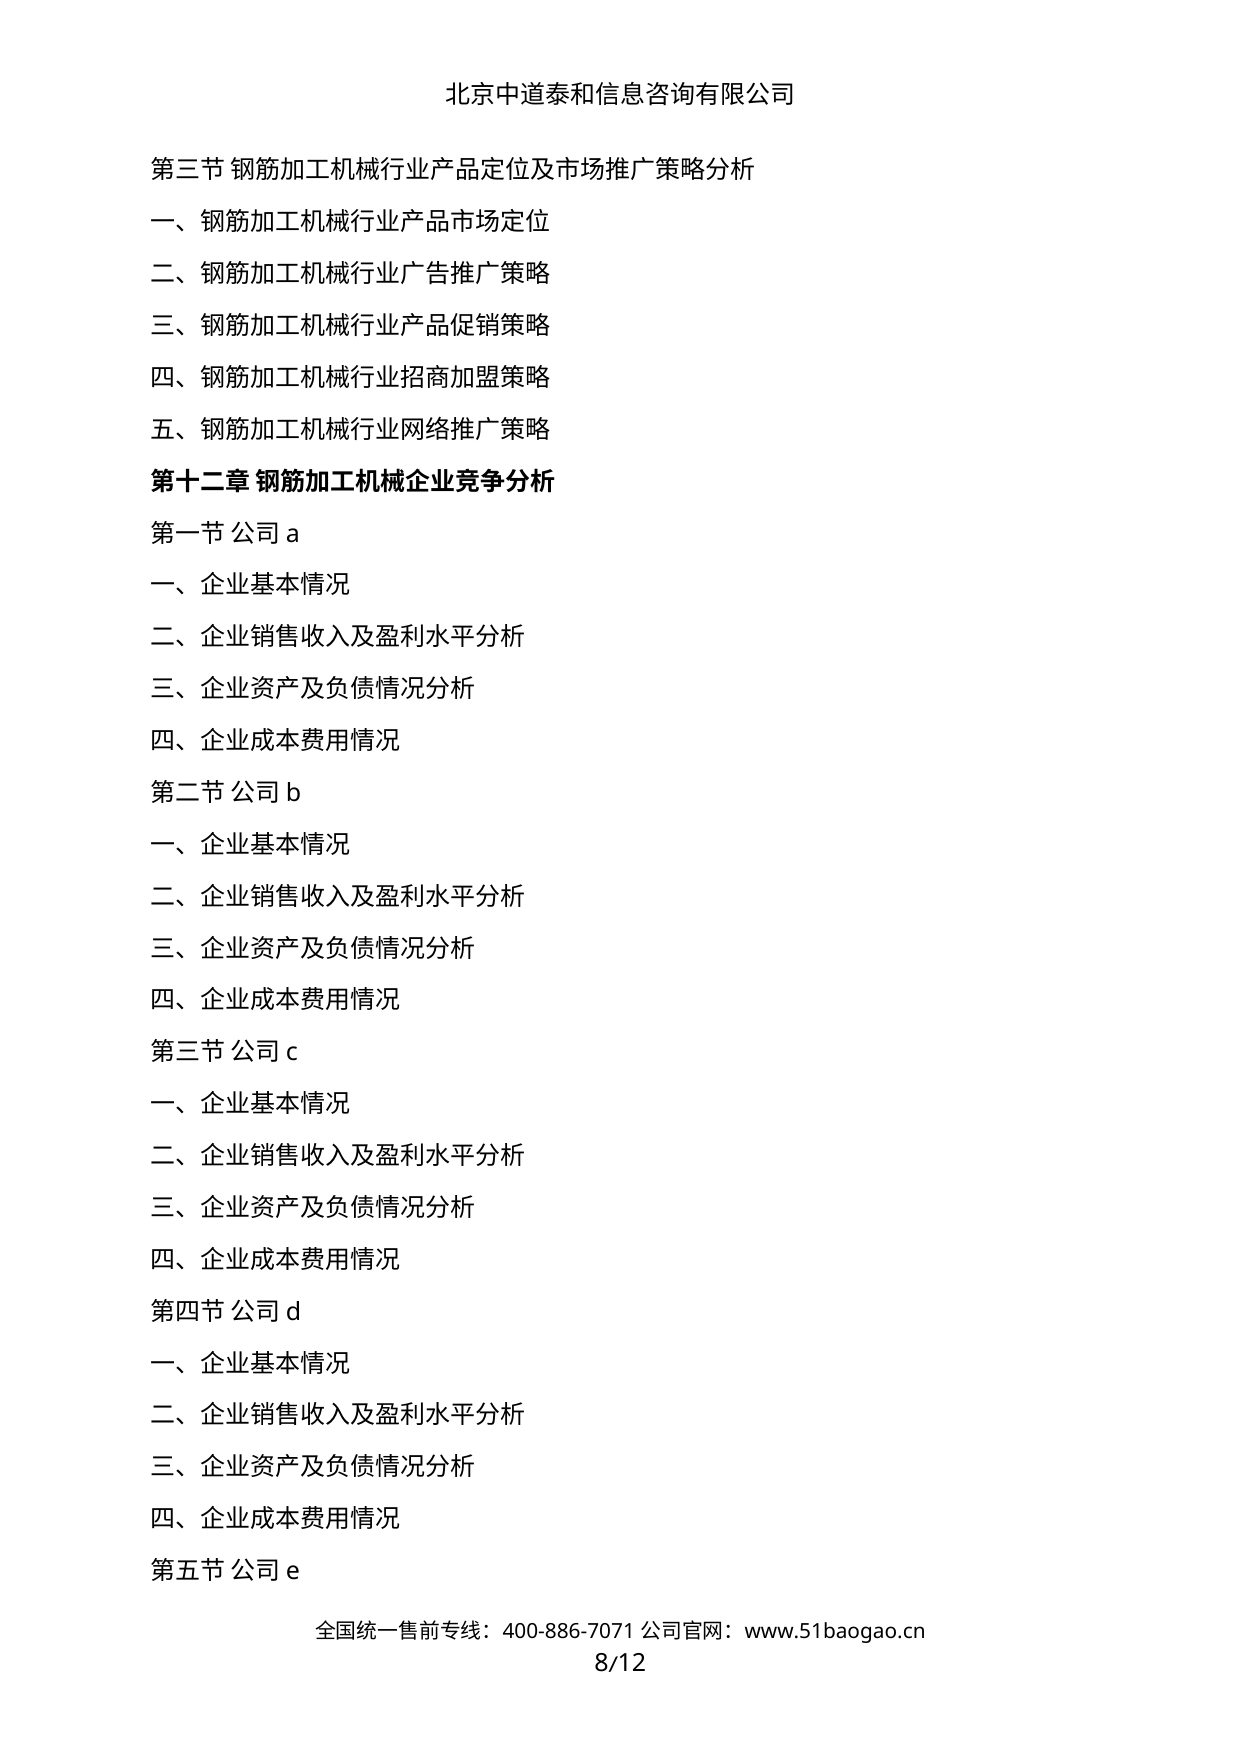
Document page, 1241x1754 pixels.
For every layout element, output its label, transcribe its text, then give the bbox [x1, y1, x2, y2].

text 二、企业销售收入及盈利水平分析 [150, 617, 1090, 653]
text 二、企业销售收入及盈利水平分析 [150, 876, 1090, 912]
text 三、企业资产及负债情况分析 [150, 928, 1090, 964]
text 一、企业基本情况 [150, 1343, 1090, 1379]
text 第三节 公司c [150, 1032, 1090, 1068]
text 二、钢筋加工机械行业广告推广策略 [150, 254, 1090, 290]
text 四、企业成本费用情况 [150, 980, 1090, 1016]
text 二、企业销售收入及盈利水平分析 [150, 1136, 1090, 1172]
text 四、企业成本费用情况 [150, 721, 1090, 757]
text 第二节 公司b [150, 772, 1090, 809]
text 第五节 公司e [150, 1551, 1090, 1587]
text 五、钢筋加工机械行业网络推广策略 [150, 409, 1090, 446]
text 第一节 公司a [150, 513, 1090, 549]
text 四、企业成本费用情况 [150, 1499, 1090, 1535]
text 三、企业资产及负债情况分析 [150, 1187, 1090, 1224]
text 三、企业资产及负债情况分析 [150, 669, 1090, 705]
text 四、企业成本费用情况 [150, 1239, 1090, 1276]
text 第四节 公司d [150, 1291, 1090, 1327]
text 三、企业资产及负债情况分析 [150, 1447, 1090, 1483]
text 第三节 钢筋加工机械行业产品定位及市场推广策略分析 [150, 150, 1090, 186]
text 一、企业基本情况 [150, 1084, 1090, 1120]
text 一、企业基本情况 [150, 565, 1090, 601]
text 三、钢筋加工机械行业产品促销策略 [150, 306, 1090, 342]
text 二、企业销售收入及盈利水平分析 [150, 1395, 1090, 1431]
text 一、企业基本情况 [150, 824, 1090, 861]
text 第十二章 钢筋加工机械企业竞争分析 [150, 461, 1090, 497]
text 四、钢筋加工机械行业招商加盟策略 [150, 357, 1090, 394]
text 一、钢筋加工机械行业产品市场定位 [150, 202, 1090, 238]
